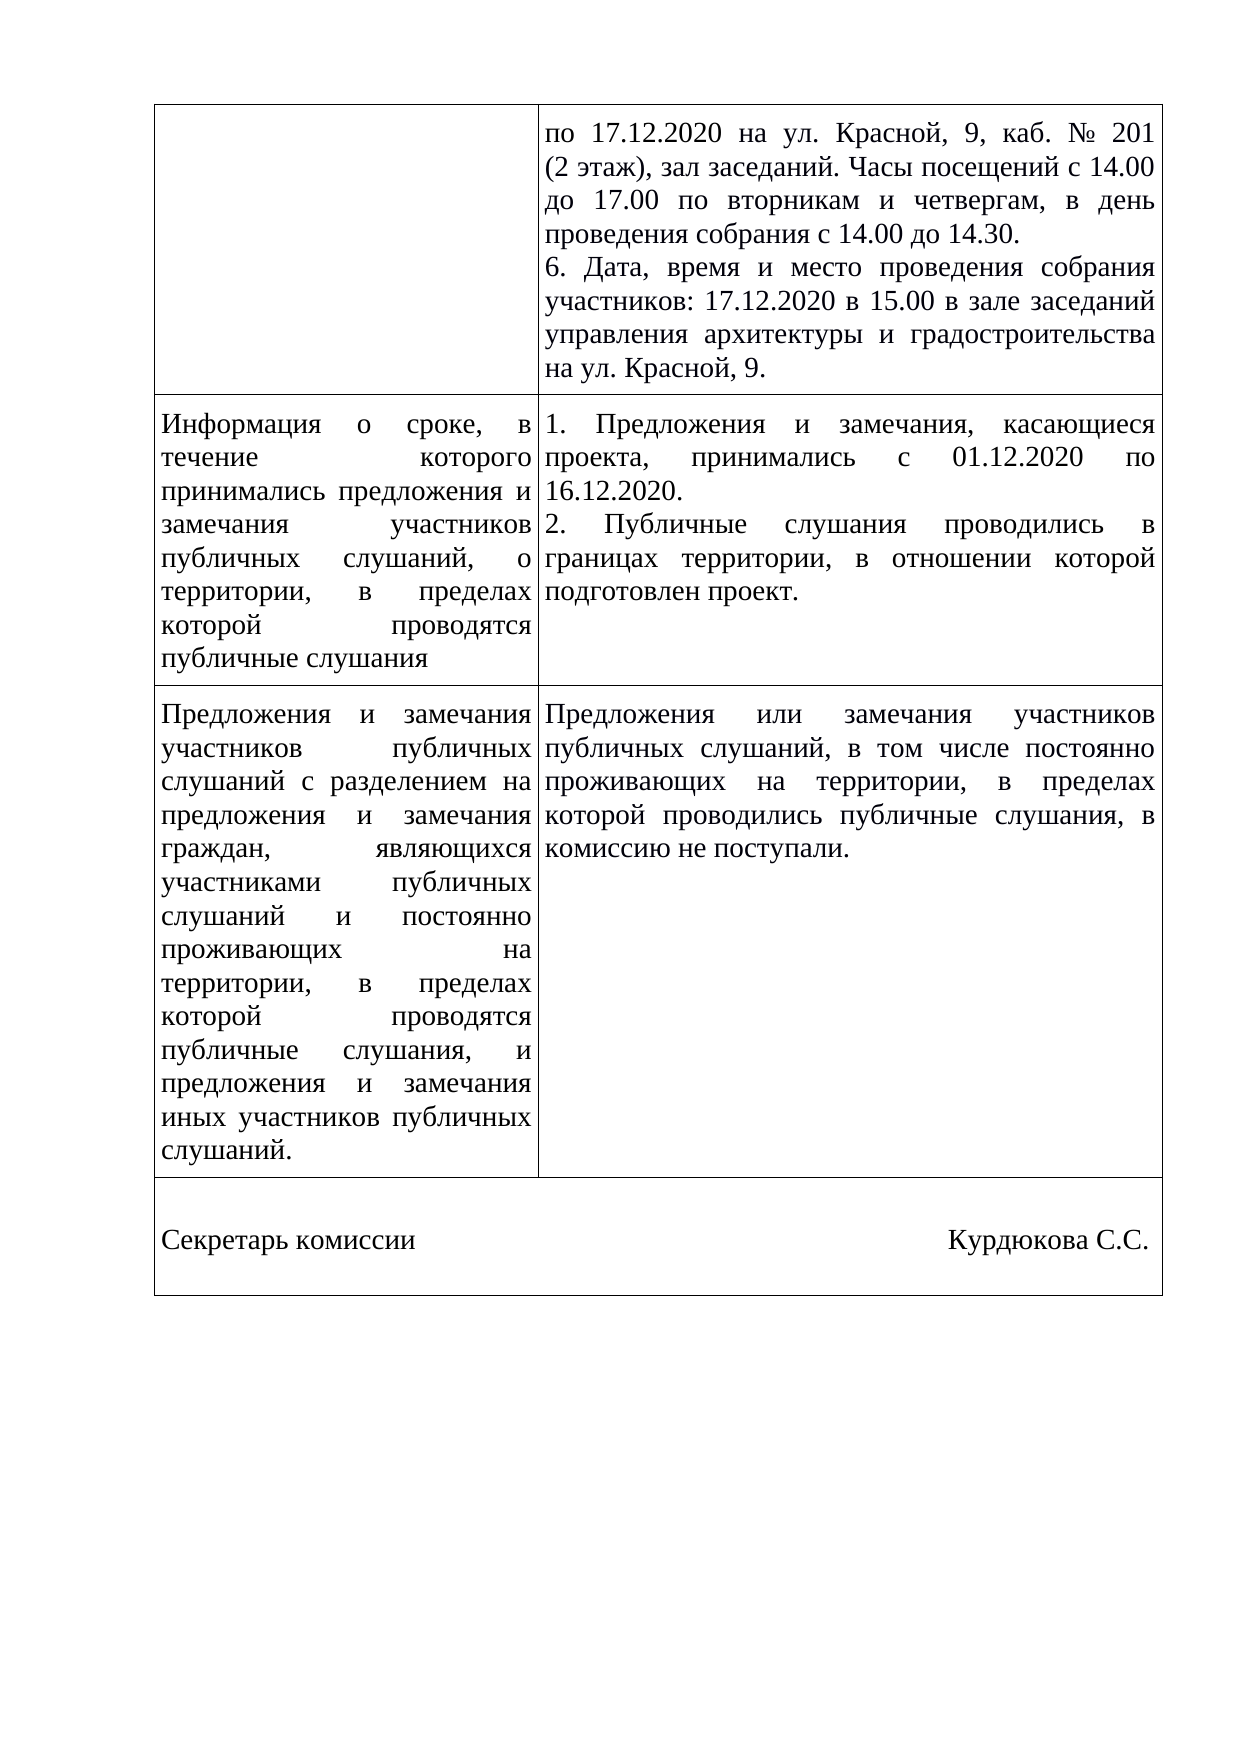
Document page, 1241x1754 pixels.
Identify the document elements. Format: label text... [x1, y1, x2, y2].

table_cell Секретарь комиссии Курдюкова С.С. [155, 1178, 1162, 1295]
table_cell Предложения и замечания участников публичных слушаний с разделением на предложения и замечания граждан, являющихся участниками публичных слушаний и постоянно проживающих на территории, в пределах которой проводятся публичные слушания, и предложения и замечания иных участников публичных слушаний. [155, 686, 538, 1177]
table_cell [155, 105, 538, 394]
table_cell 1. Предложения и замечания, касающиеся проекта, принимались с 01.12.2020 по 16.12.2020. 2. Публичные слушания проводились в границах территории, в отношении которой подготовлен проект. [539, 395, 1162, 685]
table_cell Предложения или замечания участников публичных слушаний, в том числе постоянно проживающих на территории, в пределах которой проводились публичные слушания, в комиссию не поступали. [539, 686, 1162, 1177]
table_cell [539, 105, 1162, 394]
table_cell Информация о сроке, в течение которого принимались предложения и замечания участников публичных слушаний, о территории, в пределах которой проводятся публичные слушания [155, 395, 538, 685]
